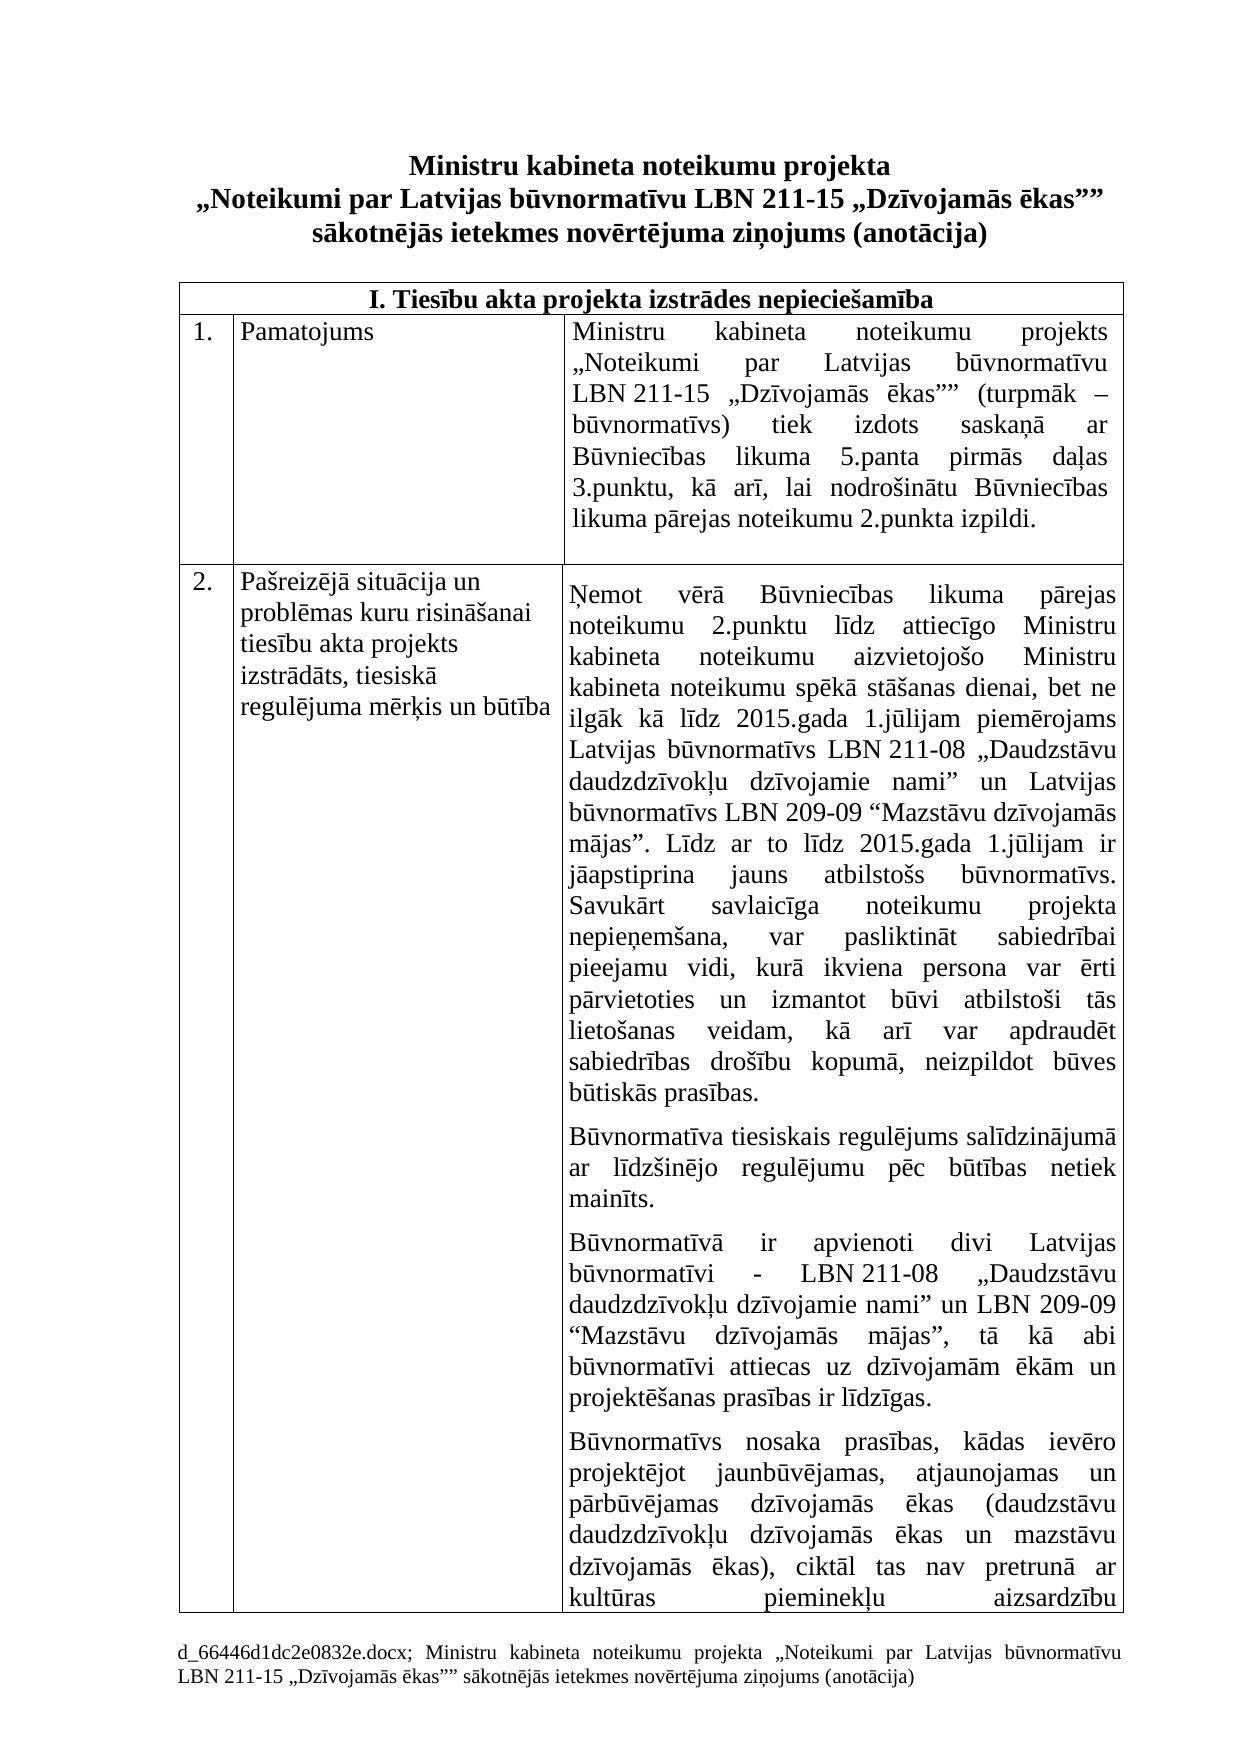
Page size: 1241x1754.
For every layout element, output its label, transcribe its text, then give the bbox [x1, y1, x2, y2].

table_header I. Tiesību akta projekta izstrādes nepieciešamība [180, 283, 1123, 314]
table_cell 1. [180, 315, 233, 564]
text Ministru kabineta noteikumu projekta [177, 148, 1122, 181]
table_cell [234, 565, 562, 1612]
table_cell Ministru kabineta noteikumu projekts „Noteikumi par Latvijas būvnormatīvu LBN 211-15 „Dzīvojamās ēkas”” (turpmāk – būvnormatīvs) tiek izdots saskaņā ar Būvniecības likuma 5.panta pirmās daļas 3.punktu, kā arī, lai nodrošinātu Būvniecības likuma pārejas noteikumu 2.punkta izpildi. [565, 315, 1123, 564]
table_cell Pamatojums [234, 315, 564, 564]
table_cell 2. [180, 565, 233, 1612]
text „Noteikumi par Latvijas būvnormatīvu LBN 211-15 „Dzīvojamās ēkas”” sākotnējās ietekmes novērtējuma (anotācija) [177, 181, 1122, 248]
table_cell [563, 565, 1123, 1612]
